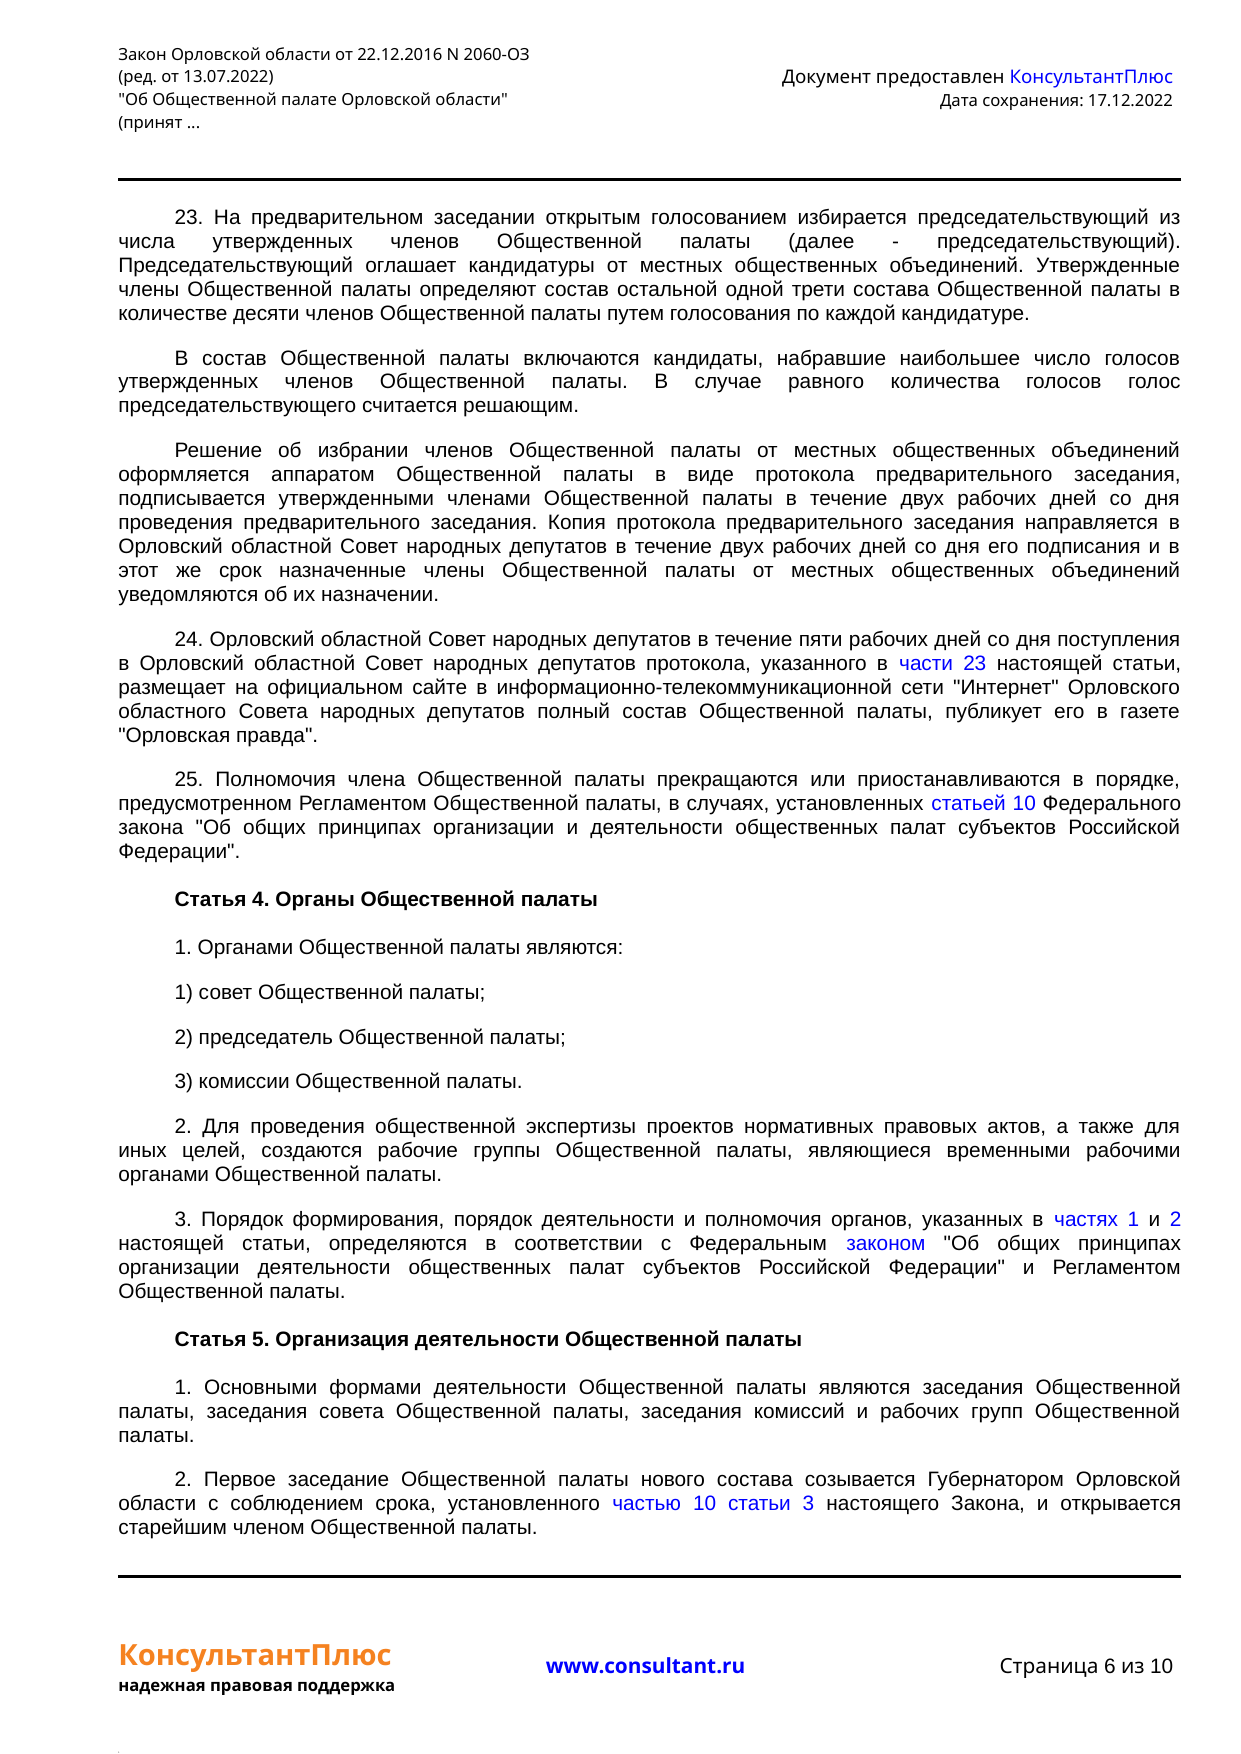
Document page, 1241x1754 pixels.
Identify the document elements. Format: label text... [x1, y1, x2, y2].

text 2) председатель Общественной палаты; [118, 1024, 1181, 1048]
text 23. На предварительном заседании открытым голосованием избирается председательствующий из числа утвержденных членов Общественной палаты (далее - председательствующий). Председательствующий оглашает кандидатуры от местных общественных объединений. Утвержденные члены Общественной палаты определяют состав остальной одной трети состава Общественной палаты в количестве десяти членов Общественной палаты путем голосования по каждой кандидатуре. [118, 205, 1181, 324]
title Статья 4. Органы Общественной палаты [118, 887, 1181, 911]
text 1) совет Общественной палаты; [118, 980, 1181, 1004]
text 2. Для проведения общественной экспертизы проектов нормативных правовых актов, а также для иных целей, создаются рабочие группы Общественной палаты, являющиеся временными рабочими органами Общественной палаты. [118, 1114, 1181, 1186]
text 2. Первое заседание Общественной палаты нового состава созывается Губернатором Орловской области с соблюдением срока, установленного частью 10 статьи 3 настоящего Закона, и открывается старейшим членом Общественной палаты. [118, 1467, 1181, 1539]
text Решение об избрании членов Общественной палаты от местных общественных объединений оформляется аппаратом Общественной палаты в виде протокола предварительного заседания, подписывается утвержденными членами Общественной палаты в течение двух рабочих дней со дня проведения предварительного заседания. Копия протокола предварительного заседания направляется в Орловский областной Совет народных депутатов в течение двух рабочих дней со дня его подписания и в этот же срок назначенные члены Общественной палаты от местных общественных объединений уведомляются об их назначении. [118, 438, 1181, 606]
text 3. Порядок формирования, порядок деятельности и полномочия органов, указанных в частях 1 и 2 настоящей статьи, определяются в соответствии с Федеральным законом "Об общих принципах организации деятельности общественных палат субъектов Российской Федерации" и Регламентом Общественной палаты. [118, 1207, 1181, 1303]
text 1. Органами Общественной палаты являются: [118, 935, 1181, 959]
text 3) комиссии Общественной палаты. [118, 1069, 1181, 1093]
text 25. Полномочия члена Общественной палаты прекращаются или приостанавливаются в порядке, предусмотренном Регламентом Общественной палаты, в случаях, установленных статьей 10 Федерального закона "Об общих принципах организации и деятельности общественных палат субъектов Российской Федерации". [118, 767, 1181, 863]
text 24. Орловский областной Совет народных депутатов в течение пяти рабочих дней со дня поступления в Орловский областной Совет народных депутатов протокола, указанного в части 23 настоящей статьи, размещает на официальном сайте в информационно-телекоммуникационной сети "Интернет" Орловского областного Совета народных депутатов полный состав Общественной палаты, публикует его в газете "Орловская правда". [118, 627, 1181, 746]
title Статья 5. Организация деятельности Общественной палаты [118, 1327, 1181, 1351]
text 1. Основными формами деятельности Общественной палаты являются заседания Общественной палаты, заседания совета Общественной палаты, заседания комиссий и рабочих групп Общественной палаты. [118, 1374, 1181, 1446]
text В состав Общественной палаты включаются кандидаты, набравшие наибольшее число голосов утвержденных членов Общественной палаты. В случае равного количества голосов голос председательствующего считается решающим. [118, 345, 1181, 417]
